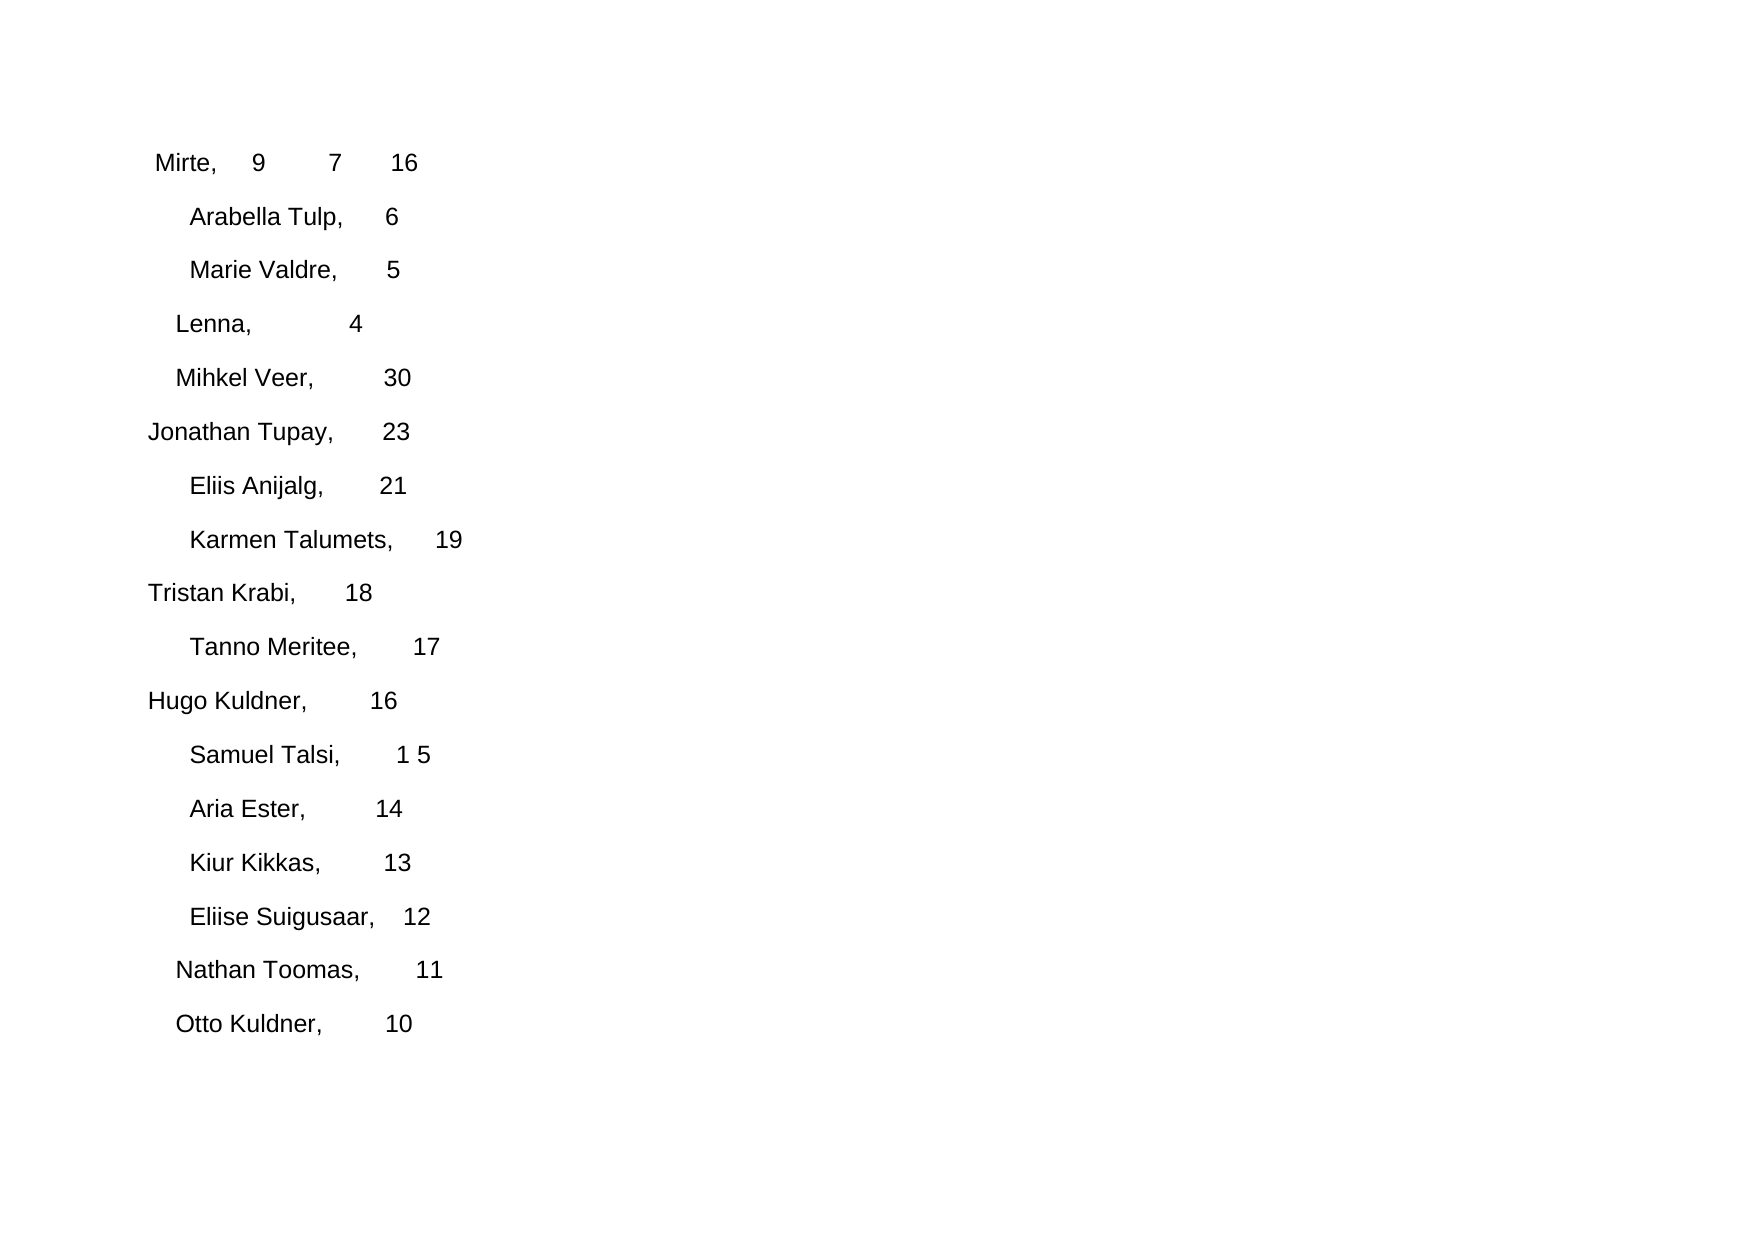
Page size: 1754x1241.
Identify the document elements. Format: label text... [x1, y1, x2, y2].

text Mirte, 9 7 16 [148, 148, 1606, 176]
text Aria Ester, 14 [148, 794, 1606, 823]
text Karmen Talumets, 19 [148, 524, 1606, 553]
text Nathan Toomas, 11 [148, 955, 1606, 984]
text Kiur Kikkas, 13 [148, 848, 1606, 876]
text Tanno Meritee, 17 [148, 632, 1606, 661]
text Jonathan Tupay, 23 [148, 417, 1606, 446]
text Lenna, 4 [148, 309, 1606, 338]
text Tristan Krabi, 18 [148, 578, 1606, 607]
text Eliis Anijalg, 21 [148, 471, 1606, 499]
text Hugo Kuldner, 16 [148, 686, 1606, 715]
text Samuel Talsi, 1 5 [148, 740, 1606, 769]
text Mihkel Veer, 30 [148, 363, 1606, 392]
text Marie Valdre, 5 [148, 255, 1606, 284]
text Arabella Tulp, 6 [148, 201, 1606, 230]
text Eliise Suigusaar, 12 [148, 902, 1606, 930]
text Otto Kuldner, 10 [148, 1009, 1606, 1038]
